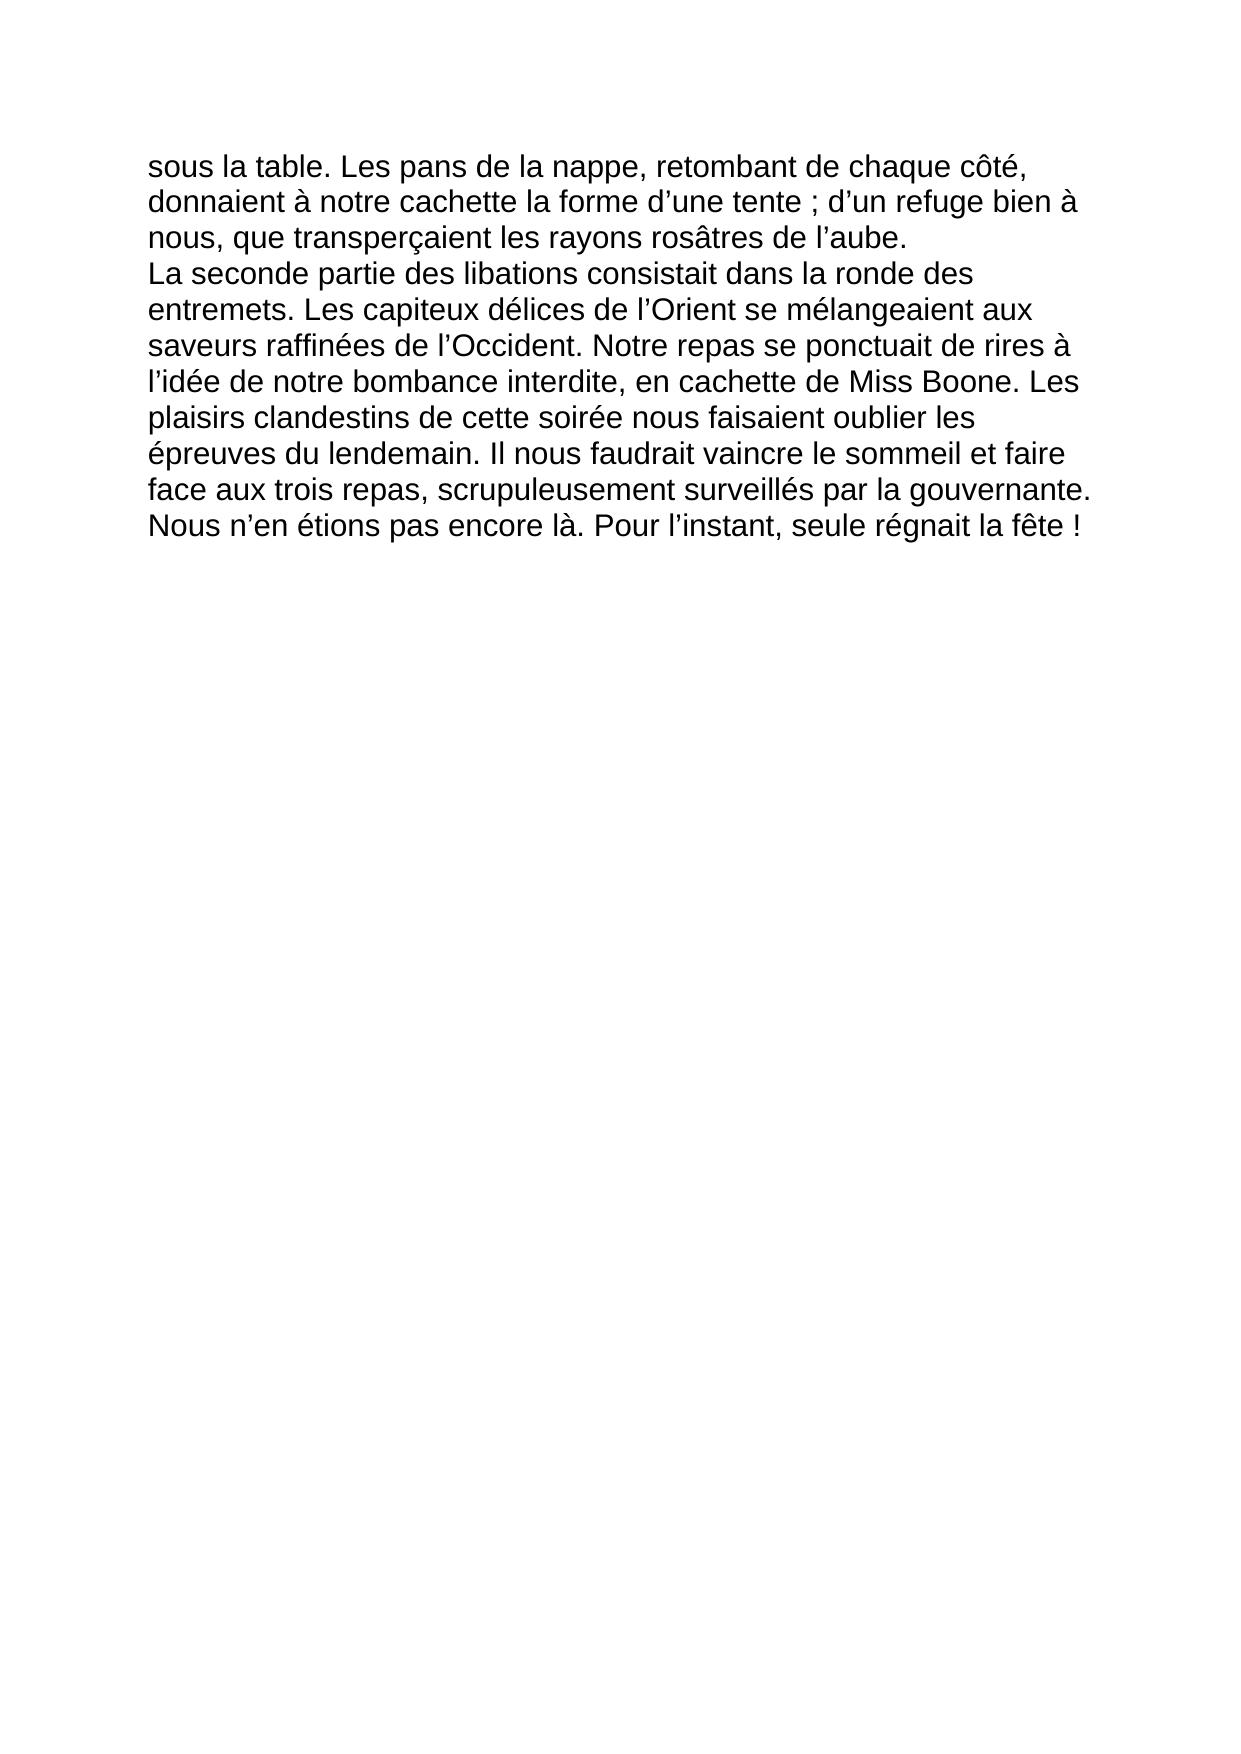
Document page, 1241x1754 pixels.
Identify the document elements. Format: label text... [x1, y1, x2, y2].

text La seconde partie des libations consistait dans la ronde des entremets. Les capiteux délices de l’Orient se mélangeaient aux saveurs raffinées de l’Occident. Notre repas se ponctuait de rires à l’idée de notre bombance interdite, en cachette de Miss Boone. Les plaisirs clandestins de cette soirée nous faisaient oublier les épreuves du lendemain. Il nous faudrait vaincre le sommeil et faire face aux trois repas, scrupuleusement surveillés par la gouvernante. Nous n’en étions pas encore là. Pour l’instant, seule régnait la fête ! [148, 255, 1093, 543]
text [148, 148, 1093, 255]
